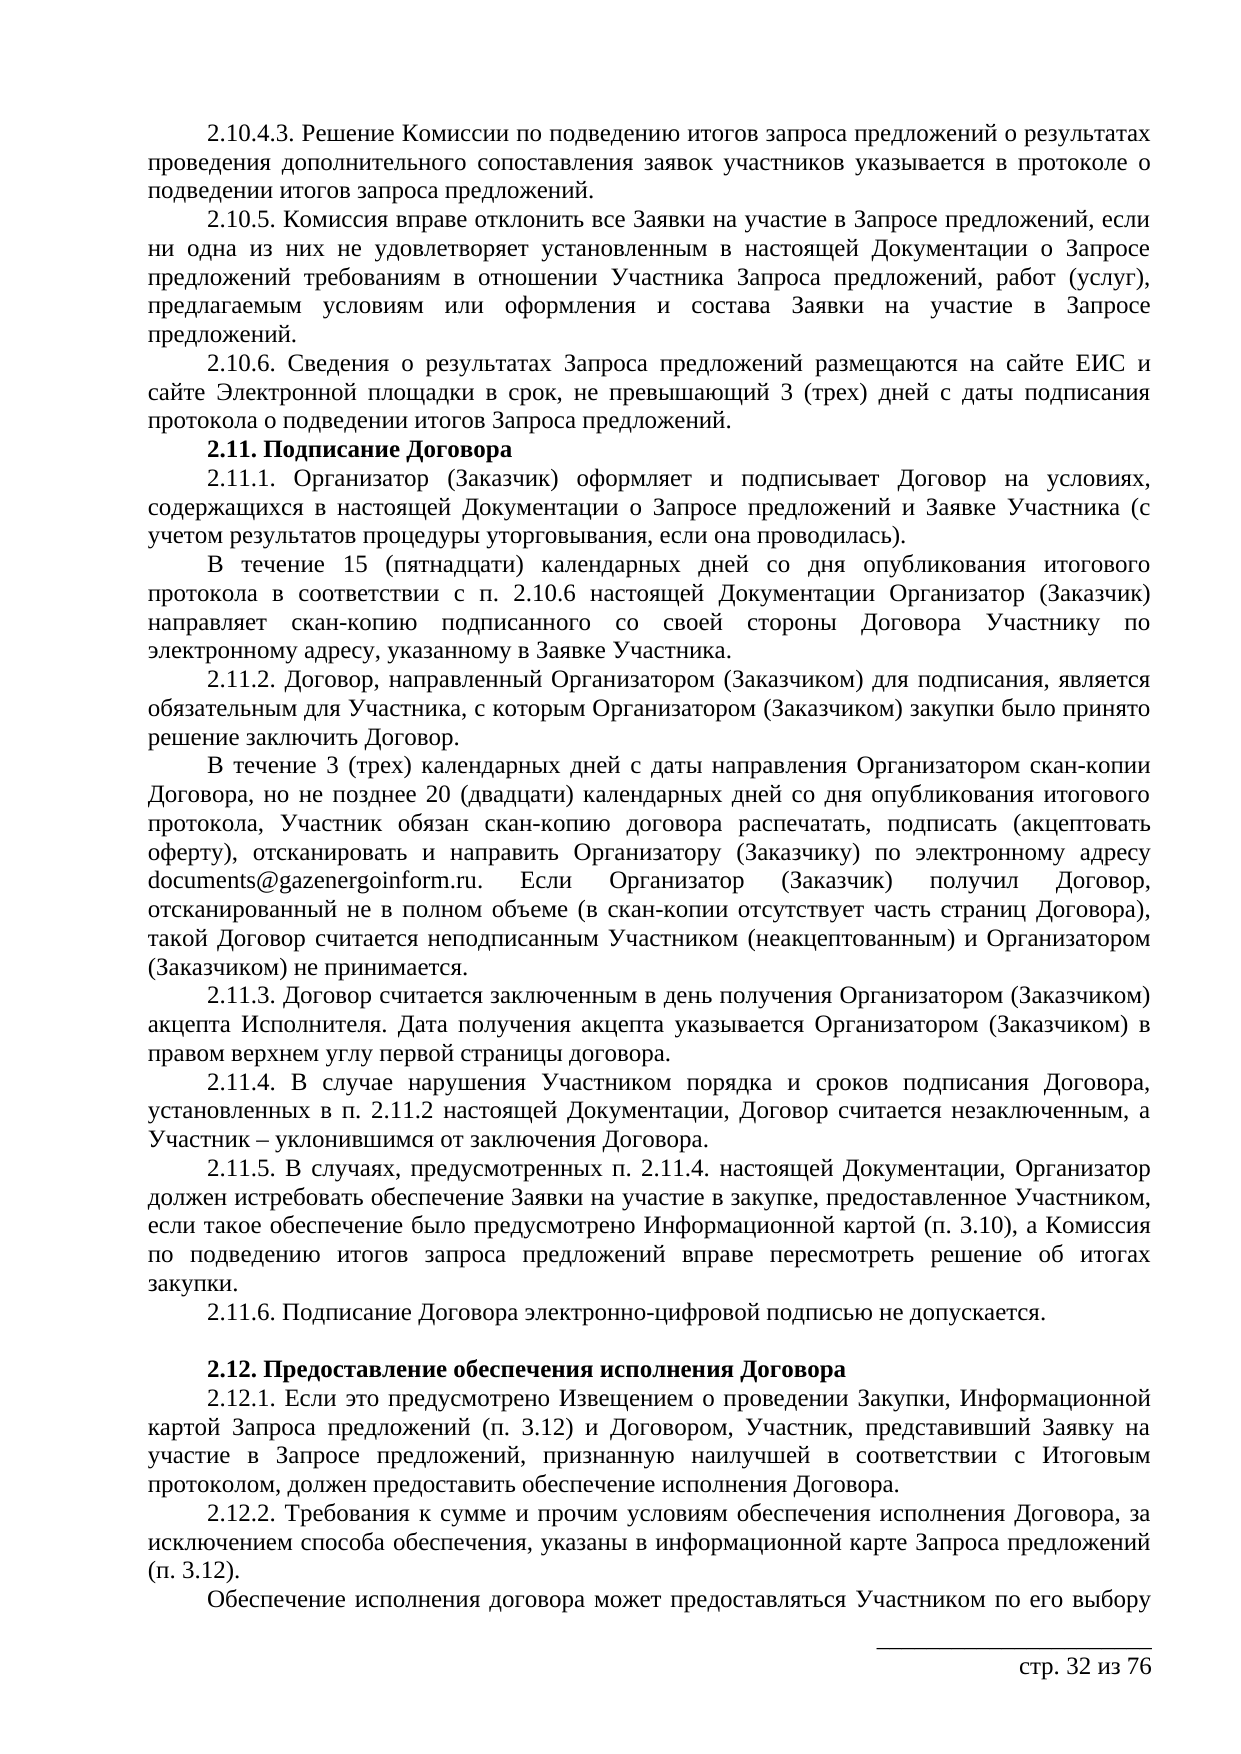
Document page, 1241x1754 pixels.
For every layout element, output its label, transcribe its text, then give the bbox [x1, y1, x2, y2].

list 2.11.3. Договор считается заключенным в день получения Организатором (Заказчиком) акцепта Исполнителя. Дата получения акцепта указывается Организатором (Заказчиком) в правом верхнем углу первой страницы договора. [148, 981, 1152, 1067]
list 2.11.5. В случаях, предусмотренных п. 2.11.4. настоящей Документации, Организатор должен истребовать обеспечение Заявки на участие в закупке, предоставленное Участником, если такое обеспечение было предусмотрено Информационной картой (п. 3.10), а Комиссия по подведению итогов запроса предложений вправе пересмотреть решение об итогах закупки. [148, 1153, 1152, 1297]
list 2.10.4.3. Решение Комиссии по подведению итогов запроса предложений о результатах проведения дополнительного сопоставления заявок участников указывается в протоколе о подведении итогов запроса предложений. [148, 118, 1152, 204]
subtitle 2.12. Предоставление обеспечения исполнения Договора [148, 1354, 1152, 1383]
list 2.10.5. Комиссия вправе отклонить все Заявки на участие в Запросе предложений, если ни одна из них не удовлетворяет установленным в настоящей Документации о Запросе предложений требованиям в отношении Участника Запроса предложений, работ (услуг), предлагаемым условиям или оформления и состава Заявки на участие в Запросе предложений. [148, 204, 1152, 348]
list В течение 15 (пятнадцати) календарных дней со дня опубликования итогового протокола в соответствии с п. 2.10.6 настоящей Документации Организатор (Заказчик) направляет скан-копию подписанного со своей стороны Договора Участнику по электронному адресу, указанному в Заявке Участника. [148, 549, 1152, 664]
list 2.12.1. Если это предусмотрено Извещением о проведении Закупки, Информационной картой Запроса предложений (п. 3.12) и Договором, Участник, представивший Заявку на участие в Запросе предложений, признанную наилучшей в соответствии с Итоговым протоколом, должен предоставить обеспечение исполнения Договора. [148, 1383, 1152, 1498]
list 2.11.2. Договор, направленный Организатором (Заказчиком) для подписания, является обязательным для Участника, с которым Организатором (Заказчиком) закупки было принято решение заключить Договор. [148, 664, 1152, 751]
list В течение 3 (трех) календарных дней с даты направления Организатором скан-копии Договора, но не позднее 20 (двадцати) календарных дней со дня опубликования итогового протокола, Участник обязан скан-копию договора распечатать, подписать (акцептовать оферту), отсканировать и направить Организатору (Заказчику) по электронному адресу documents@gazenergoinform.ru. Если Организатор (Заказчик) получил Договор, отсканированный не в полном объеме (в скан-копии отсутствует часть страниц Договора), такой Договор считается неподписанным Участником (неакцептованным) и Организатором (Заказчиком) не принимается. [148, 751, 1152, 981]
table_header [136, 1498, 1163, 1613]
list 2.11.4. В случае нарушения Участником порядка и сроков подписания Договора, установленных в п. 2.11.2 настоящей Документации, Договор считается незаключенным, а Участник – уклонившимся от заключения Договора. [148, 1067, 1152, 1153]
list 2.11.6. Подписание Договора электронно-цифровой подписью не допускается. [148, 1297, 1152, 1326]
subtitle 2.11. Подписание Договора [148, 434, 1152, 463]
list 2.11.1. Организатор (Заказчик) оформляет и подписывает Договор на условиях, содержащихся в настоящей Документации о Запросе предложений и Заявке Участника (с учетом результатов процедуры уторговывания, если она проводилась). [148, 463, 1152, 549]
list 2.10.6. Сведения о результатах Запроса предложений размещаются на сайте ЕИС и сайте Электронной площадки в срок, не превышающий 3 (трех) дней с даты подписания протокола о подведении итогов Запроса предложений. [148, 348, 1152, 434]
